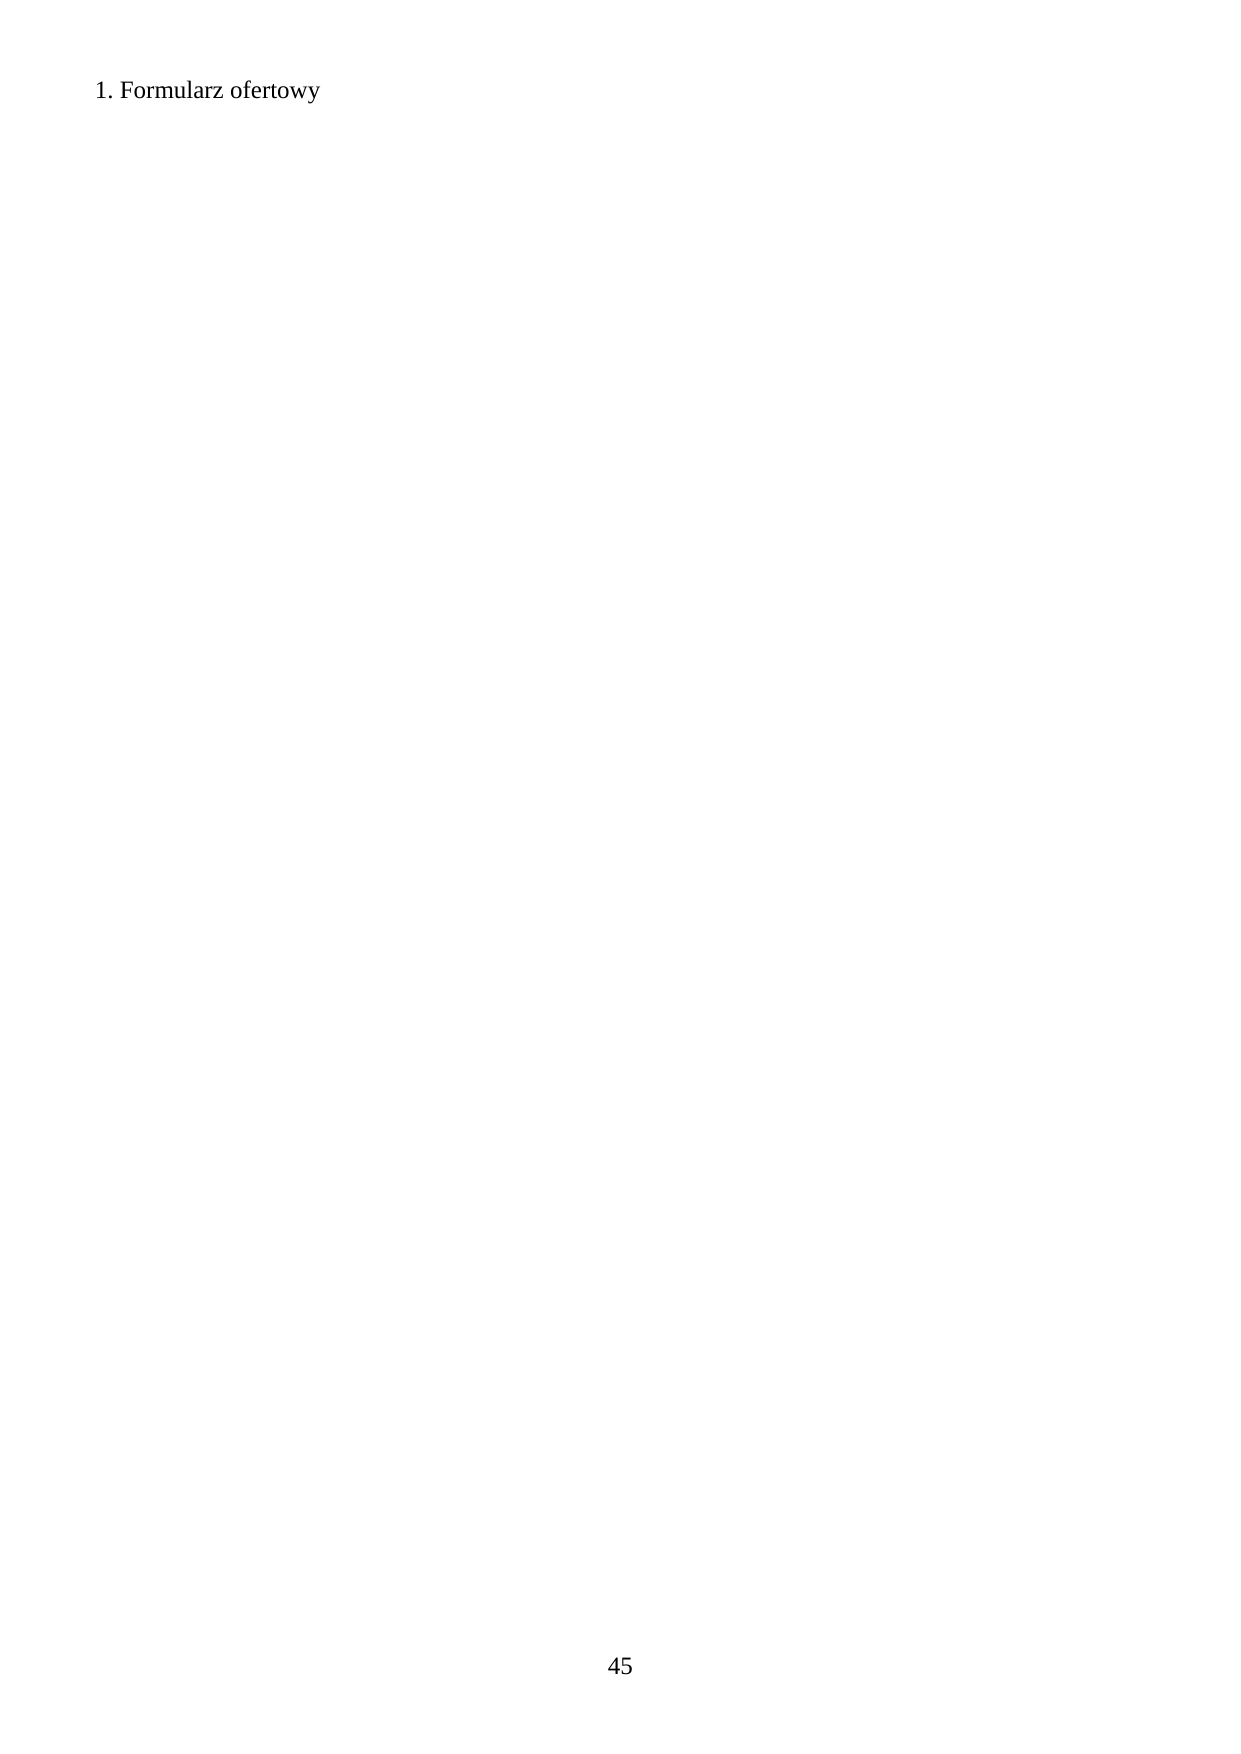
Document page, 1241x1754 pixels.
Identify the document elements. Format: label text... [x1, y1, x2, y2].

text 1. Formularz ofertowy [94, 75, 1146, 104]
